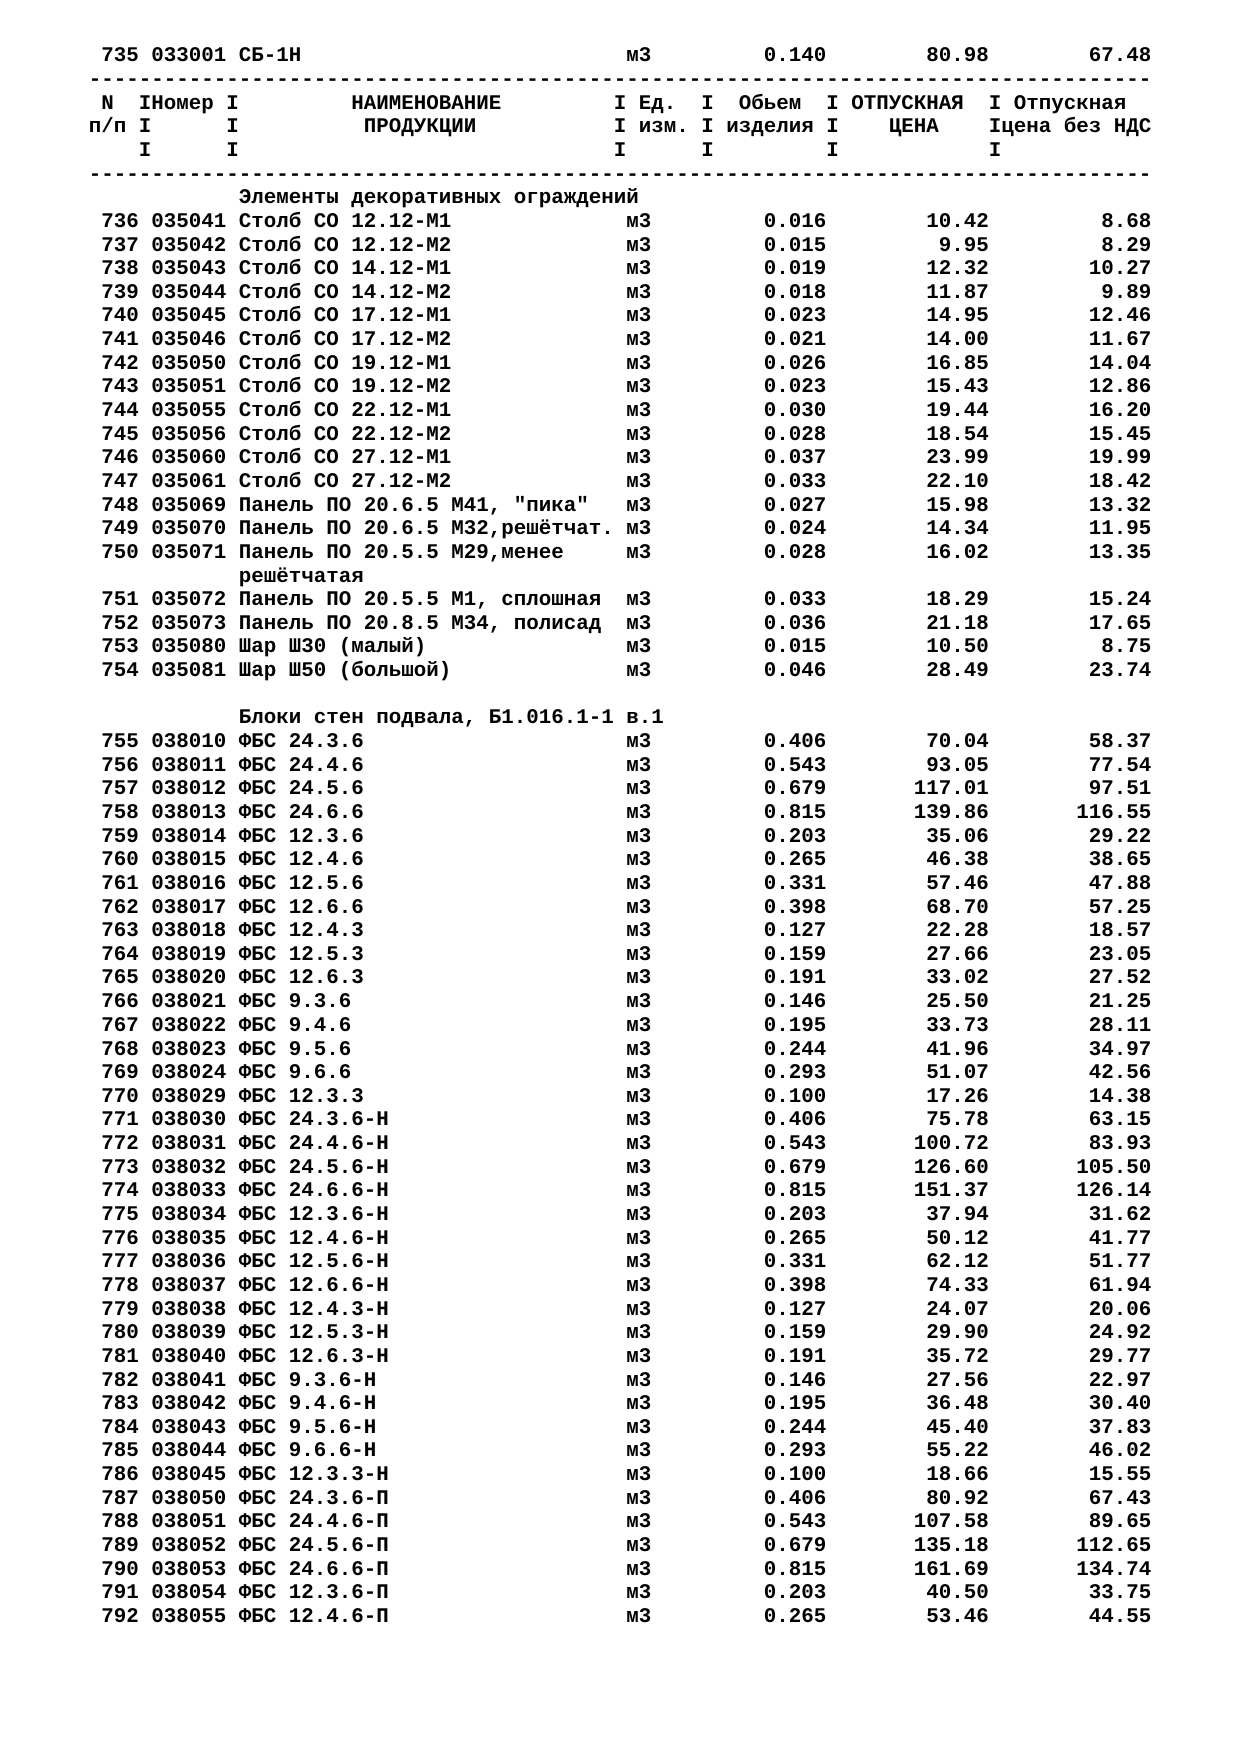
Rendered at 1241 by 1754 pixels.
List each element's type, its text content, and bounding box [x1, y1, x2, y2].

text 768 038023 ФБС 9.5.6 м3 0.244 41.96 34.97 [89, 1037, 1152, 1061]
text 755 038010 ФБС 24.3.6 м3 0.406 70.04 58.37 [89, 730, 1152, 754]
text 770 038029 ФБС 12.3.3 м3 0.100 17.26 14.38 [89, 1085, 1152, 1108]
text ------------------------------------------------------------------------------------- [89, 163, 1152, 186]
text 757 038012 ФБС 24.5.6 м3 0.679 117.01 97.51 [89, 777, 1152, 801]
text 775 038034 ФБС 12.3.6-Н м3 0.203 37.94 31.62 [89, 1203, 1152, 1227]
text N IНомер I НАИМЕНОВАНИЕ I Ед. I Обьем I ОТПУСКНАЯ I Отпускная [89, 92, 1152, 115]
text 735 033001 СБ-1Н м3 0.140 80.98 67.48 [89, 44, 1152, 68]
text 748 035069 Панель ПО 20.6.5 М41, "пика" м3 0.027 15.98 13.32 [89, 494, 1152, 517]
text 749 035070 Панель ПО 20.6.5 М32,решётчат. м3 0.024 14.34 11.95 [89, 517, 1152, 541]
text 760 038015 ФБС 12.4.6 м3 0.265 46.38 38.65 [89, 848, 1152, 872]
text Элементы декоративных ограждений [89, 186, 1152, 210]
text 743 035051 Столб СО 19.12-М2 м3 0.023 15.43 12.86 [89, 375, 1152, 399]
text Блоки стен подвала, Б1.016.1-1 в.1 [89, 706, 1152, 730]
text 759 038014 ФБС 12.3.6 м3 0.203 35.06 29.22 [89, 825, 1152, 848]
text 756 038011 ФБС 24.4.6 м3 0.543 93.05 77.54 [89, 754, 1152, 777]
text 782 038041 ФБС 9.3.6-Н м3 0.146 27.56 22.97 [89, 1368, 1152, 1392]
text 773 038032 ФБС 24.5.6-Н м3 0.679 126.60 105.50 [89, 1156, 1152, 1179]
text 786 038045 ФБС 12.3.3-Н м3 0.100 18.66 15.55 [89, 1463, 1152, 1487]
text 781 038040 ФБС 12.6.3-Н м3 0.191 35.72 29.77 [89, 1345, 1152, 1368]
text 788 038051 ФБС 24.4.6-П м3 0.543 107.58 89.65 [89, 1510, 1152, 1534]
text 741 035046 Столб СО 17.12-М2 м3 0.021 14.00 11.67 [89, 328, 1152, 352]
text 751 035072 Панель ПО 20.5.5 М1, сплошная м3 0.033 18.29 15.24 [89, 588, 1152, 612]
text 761 038016 ФБС 12.5.6 м3 0.331 57.46 47.88 [89, 872, 1152, 896]
text 745 035056 Столб СО 22.12-М2 м3 0.028 18.54 15.45 [89, 423, 1152, 446]
text 758 038013 ФБС 24.6.6 м3 0.815 139.86 116.55 [89, 801, 1152, 825]
text 752 035073 Панель ПО 20.8.5 М34, полисад м3 0.036 21.18 17.65 [89, 612, 1152, 636]
text 763 038018 ФБС 12.4.3 м3 0.127 22.28 18.57 [89, 919, 1152, 943]
text 780 038039 ФБС 12.5.3-Н м3 0.159 29.90 24.92 [89, 1321, 1152, 1345]
text 776 038035 ФБС 12.4.6-Н м3 0.265 50.12 41.77 [89, 1227, 1152, 1250]
text 766 038021 ФБС 9.3.6 м3 0.146 25.50 21.25 [89, 990, 1152, 1014]
text 764 038019 ФБС 12.5.3 м3 0.159 27.66 23.05 [89, 943, 1152, 967]
text 771 038030 ФБС 24.3.6-Н м3 0.406 75.78 63.15 [89, 1108, 1152, 1132]
text п/п I I ПРОДУКЦИИ I изм. I изделия I ЦЕНА Iцена без НДС [89, 115, 1152, 139]
text 787 038050 ФБС 24.3.6-П м3 0.406 80.92 67.43 [89, 1487, 1152, 1510]
text 744 035055 Столб СО 22.12-М1 м3 0.030 19.44 16.20 [89, 399, 1152, 423]
text 789 038052 ФБС 24.5.6-П м3 0.679 135.18 112.65 [89, 1534, 1152, 1558]
text 791 038054 ФБС 12.3.6-П м3 0.203 40.50 33.75 [89, 1581, 1152, 1605]
text 785 038044 ФБС 9.6.6-Н м3 0.293 55.22 46.02 [89, 1439, 1152, 1463]
text решётчатая [89, 564, 1152, 588]
text 739 035044 Столб СО 14.12-М2 м3 0.018 11.87 9.89 [89, 281, 1152, 304]
text 750 035071 Панель ПО 20.5.5 М29,менее м3 0.028 16.02 13.35 [89, 541, 1152, 564]
text I I I I I I [89, 139, 1152, 163]
text 767 038022 ФБС 9.4.6 м3 0.195 33.73 28.11 [89, 1014, 1152, 1037]
text 753 035080 Шар Ш30 (малый) м3 0.015 10.50 8.75 [89, 636, 1152, 659]
text 792 038055 ФБС 12.4.6-П м3 0.265 53.46 44.55 [89, 1605, 1152, 1629]
text 779 038038 ФБС 12.4.3-Н м3 0.127 24.07 20.06 [89, 1298, 1152, 1321]
text 783 038042 ФБС 9.4.6-Н м3 0.195 36.48 30.40 [89, 1392, 1152, 1416]
text 738 035043 Столб СО 14.12-М1 м3 0.019 12.32 10.27 [89, 257, 1152, 281]
text 778 038037 ФБС 12.6.6-Н м3 0.398 74.33 61.94 [89, 1274, 1152, 1298]
text 754 035081 Шар Ш50 (большой) м3 0.046 28.49 23.74 [89, 659, 1152, 683]
text 774 038033 ФБС 24.6.6-Н м3 0.815 151.37 126.14 [89, 1179, 1152, 1203]
text 746 035060 Столб СО 27.12-М1 м3 0.037 23.99 19.99 [89, 446, 1152, 470]
text 737 035042 Столб СО 12.12-М2 м3 0.015 9.95 8.29 [89, 233, 1152, 257]
text 742 035050 Столб СО 19.12-М1 м3 0.026 16.85 14.04 [89, 352, 1152, 375]
text 790 038053 ФБС 24.6.6-П м3 0.815 161.69 134.74 [89, 1558, 1152, 1581]
text 762 038017 ФБС 12.6.6 м3 0.398 68.70 57.25 [89, 896, 1152, 919]
text 777 038036 ФБС 12.5.6-Н м3 0.331 62.12 51.77 [89, 1250, 1152, 1274]
text 772 038031 ФБС 24.4.6-Н м3 0.543 100.72 83.93 [89, 1132, 1152, 1156]
text 765 038020 ФБС 12.6.3 м3 0.191 33.02 27.52 [89, 967, 1152, 990]
text 736 035041 Столб СО 12.12-М1 м3 0.016 10.42 8.68 [89, 210, 1152, 233]
text ------------------------------------------------------------------------------------- [89, 68, 1152, 92]
text 769 038024 ФБС 9.6.6 м3 0.293 51.07 42.56 [89, 1061, 1152, 1085]
text 747 035061 Столб СО 27.12-М2 м3 0.033 22.10 18.42 [89, 470, 1152, 494]
text 784 038043 ФБС 9.5.6-Н м3 0.244 45.40 37.83 [89, 1416, 1152, 1439]
text 740 035045 Столб СО 17.12-М1 м3 0.023 14.95 12.46 [89, 304, 1152, 328]
